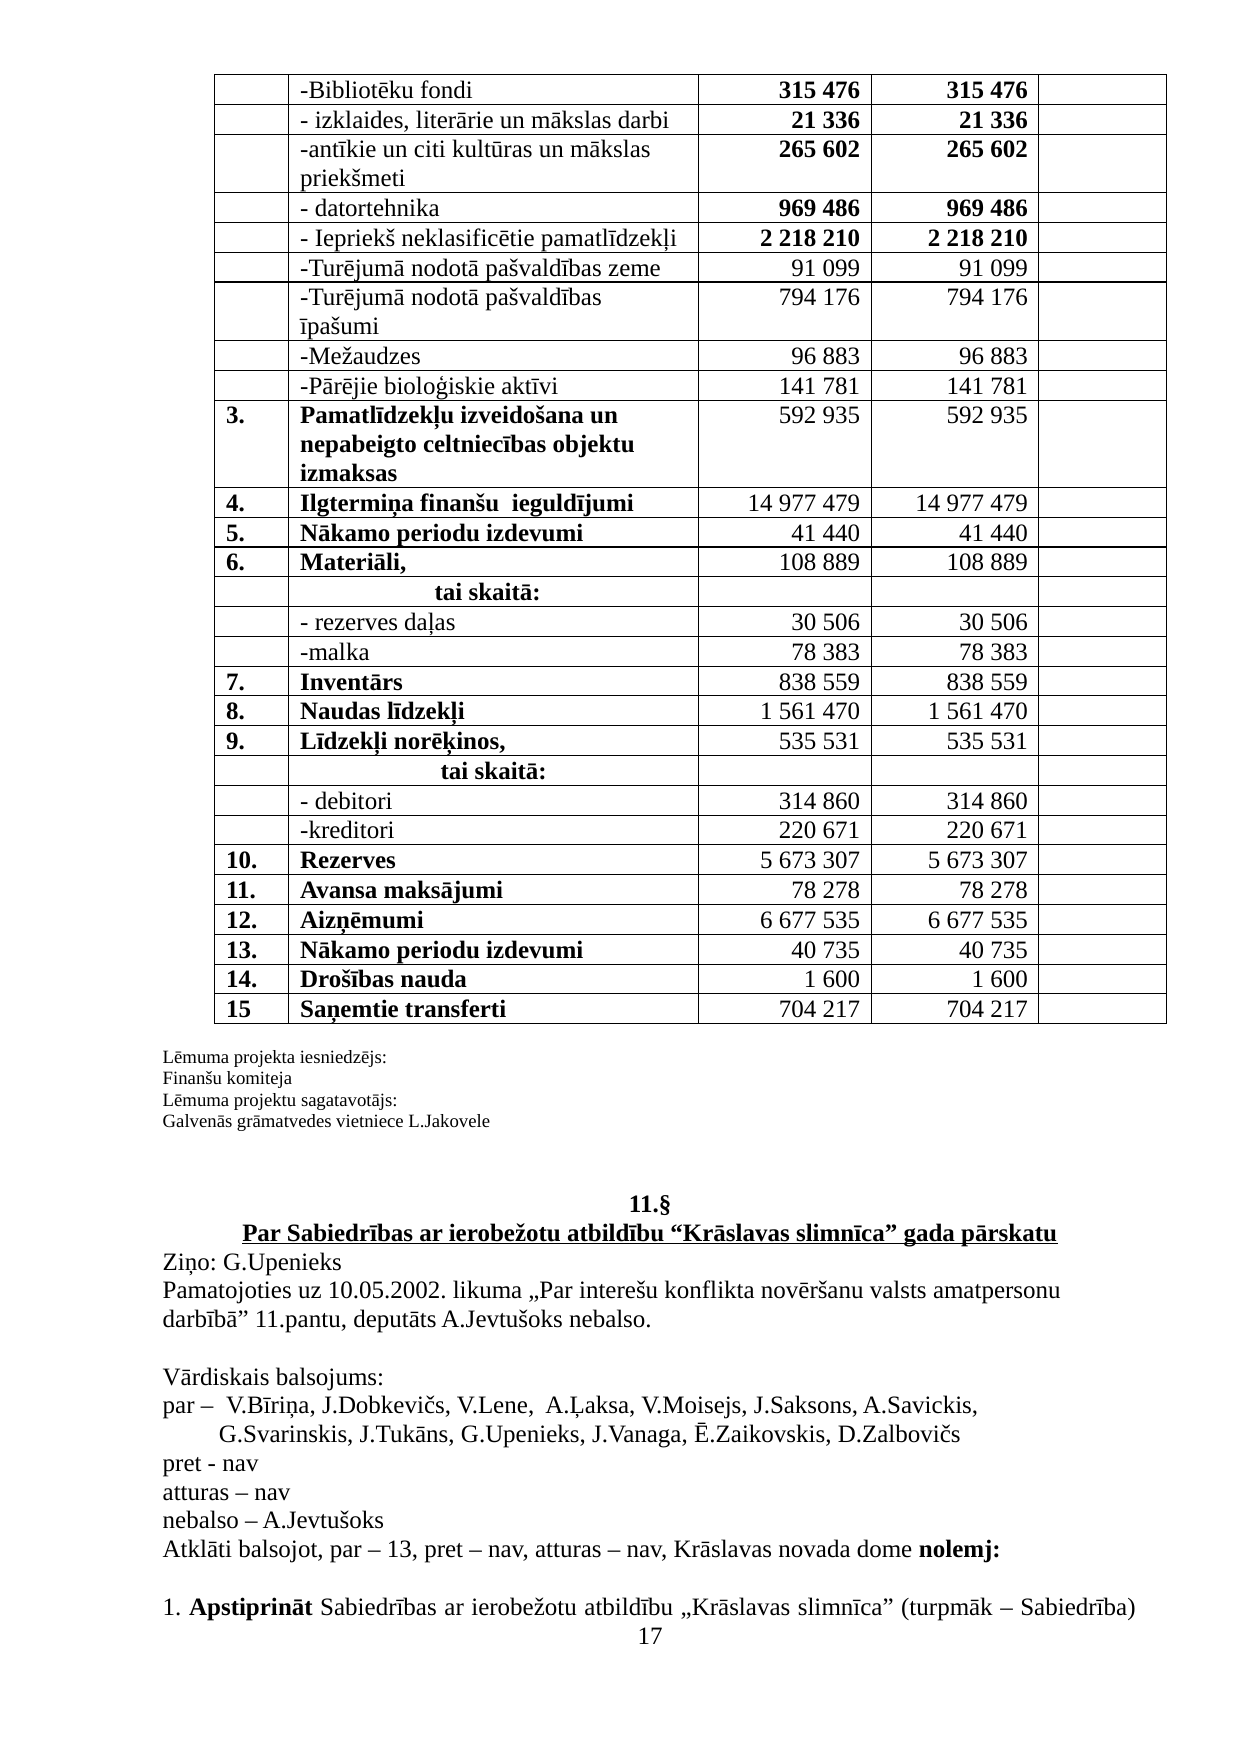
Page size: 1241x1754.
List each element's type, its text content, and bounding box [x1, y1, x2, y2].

table_cell [215, 341, 288, 370]
table_cell [1039, 488, 1166, 517]
table_cell 704 217 [872, 994, 1038, 1023]
table_cell 10. [215, 845, 288, 874]
table_cell Drošības nauda [289, 965, 698, 993]
table_cell 91 099 [699, 253, 871, 281]
table_cell [215, 756, 288, 785]
table_cell 12. [215, 905, 288, 934]
table_cell [215, 193, 288, 222]
table_cell Materiāli, [289, 548, 698, 576]
table_cell 6. [215, 548, 288, 576]
table_cell 592 935 [872, 401, 1038, 487]
text Galvenās grāmatvedes vietniece L.Jakovele [162, 1110, 1137, 1132]
table_cell 1 600 [872, 965, 1038, 993]
table_cell [1039, 726, 1166, 755]
table_cell [1039, 935, 1166, 963]
table_cell - rezerves daļas [289, 607, 698, 636]
table_cell [1039, 75, 1166, 104]
table_cell 141 781 [872, 371, 1038, 399]
table_cell - izklaides, literārie un mākslas darbi [289, 105, 698, 133]
table_cell 141 781 [699, 371, 871, 399]
text atturas – nav [162, 1477, 1137, 1506]
table_cell 315 476 [699, 75, 871, 104]
table_cell 30 506 [872, 607, 1038, 636]
table_cell 13. [215, 935, 288, 963]
table_cell Naudas līdzekļi [289, 696, 698, 725]
table_cell [215, 816, 288, 844]
table_cell Aizņēmumi [289, 905, 698, 934]
table_cell 7. [215, 667, 288, 695]
table_cell 2 218 210 [872, 223, 1038, 252]
text Finanšu komiteja [162, 1067, 1137, 1089]
table_cell [1039, 845, 1166, 874]
table_cell [1039, 341, 1166, 370]
table_cell [1039, 193, 1166, 222]
table_cell [215, 253, 288, 281]
table_cell Inventārs [289, 667, 698, 695]
table_cell 6 677 535 [699, 905, 871, 934]
table_cell -antīkie un citi kultūras un mākslas priekšmeti [289, 135, 698, 192]
table_cell 1 600 [699, 965, 871, 993]
table_cell Līdzekļi norēķinos, [289, 726, 698, 755]
table_cell 8. [215, 696, 288, 725]
table_cell 15 [215, 994, 288, 1023]
table_cell 265 602 [872, 135, 1038, 192]
table_cell -Turējumā nodotā pašvaldības īpašumi [289, 283, 698, 340]
table_cell [215, 105, 288, 133]
table_cell Nākamo periodu izdevumi [289, 935, 698, 963]
table_cell [1039, 816, 1166, 844]
table_cell [215, 75, 288, 104]
table_cell 96 883 [699, 341, 871, 370]
table_cell - datortehnika [289, 193, 698, 222]
table_cell - debitori [289, 786, 698, 814]
table_cell 9. [215, 726, 288, 755]
table_cell [215, 577, 288, 606]
table_cell 108 889 [699, 548, 871, 576]
text pret - nav [162, 1448, 1137, 1477]
table_cell [1039, 667, 1166, 695]
table_cell 30 506 [699, 607, 871, 636]
table_cell [1039, 548, 1166, 576]
table_cell [215, 637, 288, 666]
table_cell 41 440 [699, 518, 871, 546]
table_cell 14. [215, 965, 288, 993]
table_cell Ilgtermiņa finanšu ieguldījumi [289, 488, 698, 517]
table_cell Avansa maksājumi [289, 875, 698, 904]
table_cell 4. [215, 488, 288, 517]
table_cell 14 977 479 [699, 488, 871, 517]
table_cell [1039, 577, 1166, 606]
table_cell [1039, 371, 1166, 399]
table_cell [1039, 253, 1166, 281]
table_cell 5. [215, 518, 288, 546]
table_cell 315 476 [872, 75, 1038, 104]
table_cell 78 278 [872, 875, 1038, 904]
text Atklāti balsojot, par – 13, pret – nav, atturas – nav, Krāslavas novada dome nolemj: [162, 1534, 1137, 1563]
table_cell 314 860 [699, 786, 871, 814]
table_cell [1039, 105, 1166, 133]
table_cell -Bibliotēku fondi [289, 75, 698, 104]
table_cell 41 440 [872, 518, 1038, 546]
table_cell 96 883 [872, 341, 1038, 370]
table_cell 78 383 [699, 637, 871, 666]
table_cell -Pārējie bioloģiskie aktīvi [289, 371, 698, 399]
table_cell 1 561 470 [872, 696, 1038, 725]
table_cell 265 602 [699, 135, 871, 192]
table_cell -Turējumā nodotā pašvaldības zeme [289, 253, 698, 281]
table_cell 535 531 [699, 726, 871, 755]
table_cell 969 486 [699, 193, 871, 222]
table_cell [1039, 607, 1166, 636]
text Lēmuma projekta iesniedzējs: [162, 1046, 1137, 1067]
table_cell 3. [215, 401, 288, 487]
text Vārdiskais balsojums: [162, 1362, 1137, 1391]
table_cell 21 336 [872, 105, 1038, 133]
table_cell 91 099 [872, 253, 1038, 281]
table_cell 14 977 479 [872, 488, 1038, 517]
table_cell - Iepriekš neklasificētie pamatlīdzekļi [289, 223, 698, 252]
table_cell 220 671 [699, 816, 871, 844]
table_cell 78 278 [699, 875, 871, 904]
text Ziņo: G.Upenieks [162, 1247, 1137, 1276]
table_cell [1039, 965, 1166, 993]
table_cell [1039, 786, 1166, 814]
table_cell 5 673 307 [872, 845, 1038, 874]
table_cell 592 935 [699, 401, 871, 487]
table_cell [872, 577, 1038, 606]
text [162, 1592, 1137, 1621]
table_cell tai skaitā: [289, 577, 698, 606]
text Par Sabiedrības ar ierobežotu atbildību “Krāslavas slimnīca” gada pārskatu [162, 1218, 1137, 1247]
table_cell 314 860 [872, 786, 1038, 814]
table_cell [1039, 223, 1166, 252]
table_cell 535 531 [872, 726, 1038, 755]
table_cell Rezerves [289, 845, 698, 874]
table_cell 794 176 [872, 283, 1038, 340]
table_cell [1039, 756, 1166, 785]
table_cell -malka [289, 637, 698, 666]
table_cell [215, 786, 288, 814]
table_cell 6 677 535 [872, 905, 1038, 934]
table_cell [1039, 875, 1166, 904]
text G.Svarinskis, J.Tukāns, G.Upenieks, J.Vanaga, Ē.Zaikovskis, D.Zalbovičs [162, 1419, 1137, 1448]
table_cell -kreditori [289, 816, 698, 844]
table_cell [1039, 637, 1166, 666]
table_cell [1039, 401, 1166, 487]
table_cell 220 671 [872, 816, 1038, 844]
table_cell 838 559 [699, 667, 871, 695]
table_cell [1039, 135, 1166, 192]
text Lēmuma projektu sagatavotājs: [162, 1089, 1137, 1110]
table_cell [1039, 696, 1166, 725]
table_cell [215, 223, 288, 252]
table_cell [215, 371, 288, 399]
table_cell Nākamo periodu izdevumi [289, 518, 698, 546]
table_cell [872, 756, 1038, 785]
table_cell 704 217 [699, 994, 871, 1023]
table_cell 969 486 [872, 193, 1038, 222]
table_cell 78 383 [872, 637, 1038, 666]
table_cell 40 735 [872, 935, 1038, 963]
table_cell tai skaitā: [289, 756, 698, 785]
table_cell 5 673 307 [699, 845, 871, 874]
table_cell [1039, 283, 1166, 340]
table_cell Pamatlīdzekļu izveidošana un nepabeigto celtniecības objektu izmaksas [289, 401, 698, 487]
table_cell [1039, 518, 1166, 546]
table_cell 11. [215, 875, 288, 904]
table_cell [215, 607, 288, 636]
table_cell 2 218 210 [699, 223, 871, 252]
table_cell 838 559 [872, 667, 1038, 695]
text Pamatojoties uz 10.05.2002. likuma „Par interešu konflikta novēršanu valsts amatpersonu darbībā” 11.pantu, deputāts A.Jevtušoks nebalso. [162, 1276, 1137, 1333]
table_cell -Mežaudzes [289, 341, 698, 370]
table_cell [215, 283, 288, 340]
text nebalso – A.Jevtušoks [162, 1506, 1137, 1534]
table_cell 21 336 [699, 105, 871, 133]
table_cell 108 889 [872, 548, 1038, 576]
table_cell 1 561 470 [699, 696, 871, 725]
table_cell [1039, 994, 1166, 1023]
table_cell 794 176 [699, 283, 871, 340]
table_cell 40 735 [699, 935, 871, 963]
table_cell Saņemtie transferti [289, 994, 698, 1023]
table_cell [1039, 905, 1166, 934]
table_cell [699, 577, 871, 606]
text par – V.Bīriņa, J.Dobkevičs, V.Lene, A.Ļaksa, V.Moisejs, J.Saksons, A.Savickis, [162, 1391, 1137, 1419]
text 11.§ [162, 1189, 1137, 1218]
table_cell [699, 756, 871, 785]
table_cell [215, 135, 288, 192]
